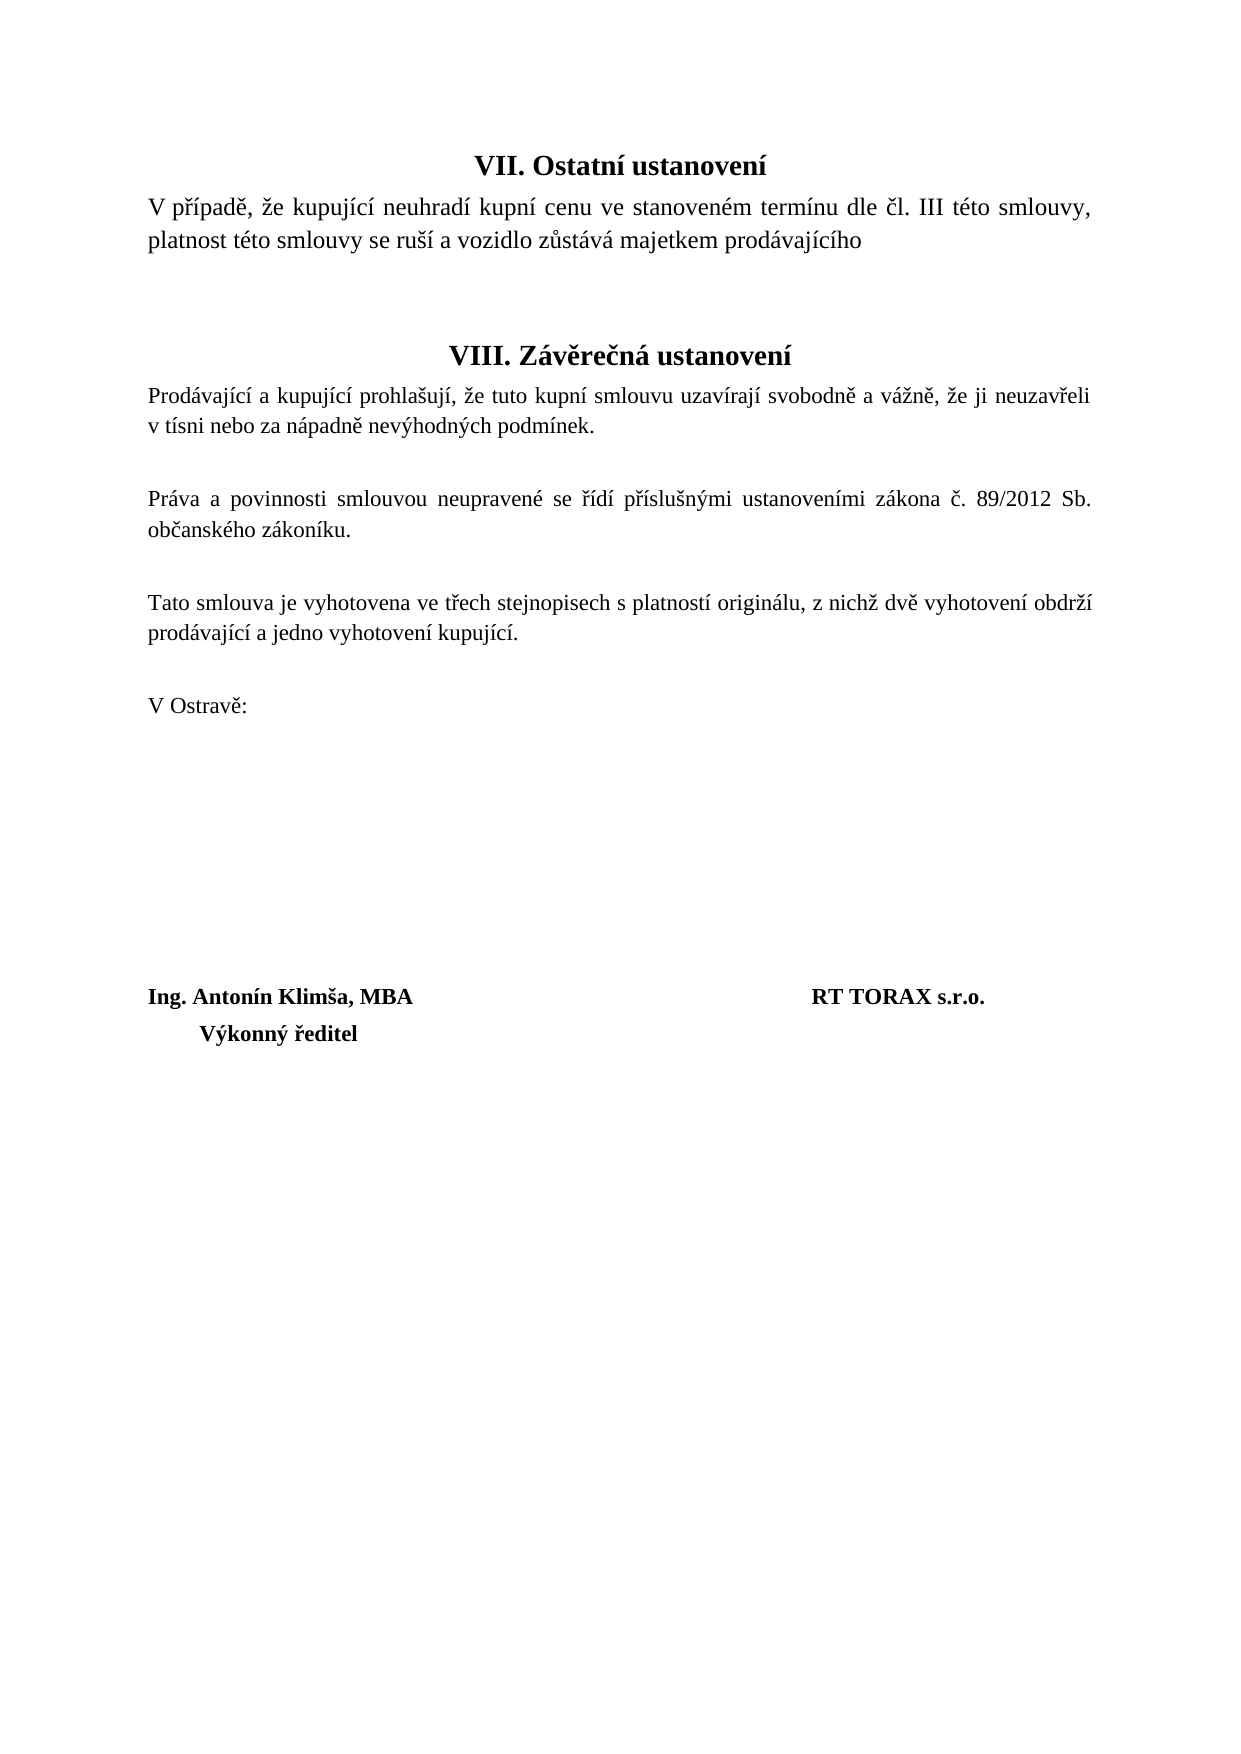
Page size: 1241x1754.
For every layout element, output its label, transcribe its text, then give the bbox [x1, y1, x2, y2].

text V Ostravě: [148, 692, 1093, 718]
text V případě, že kupující neuhradí kupní cenu ve stanoveném termínu dle čl. III této smlouvy, platnost této smlouvy se ruší a vozidlo zůstává majetkem prodávajícího [148, 192, 1093, 254]
text VII. Ostatní ustanovení [148, 148, 1093, 181]
text VIII. Závěrečná ustanovení [148, 338, 1093, 371]
text Tato smlouva je vyhotovena ve třech stejnopisech s platností originálu, z nichž dvě vyhotovení obdrží prodávající a jedno vyhotovení kupující. [148, 589, 1093, 645]
text Prodávající a kupující prohlašují, že tuto kupní smlouvu uzavírají svobodně a vážně, že ji neuzavřeli v tísni nebo za nápadně nevýhodných podmínek. [148, 382, 1093, 439]
text Výkonný ředitel [148, 1020, 1093, 1046]
text Práva a povinnosti smlouvou neupravené se řídí příslušnými ustanoveními zákona č. 89/2012 Sb. občanského zákoníku. [148, 486, 1093, 542]
text Ing. Antonín Klimša, MBA RT TORAX s.r.o. [148, 983, 1093, 1010]
